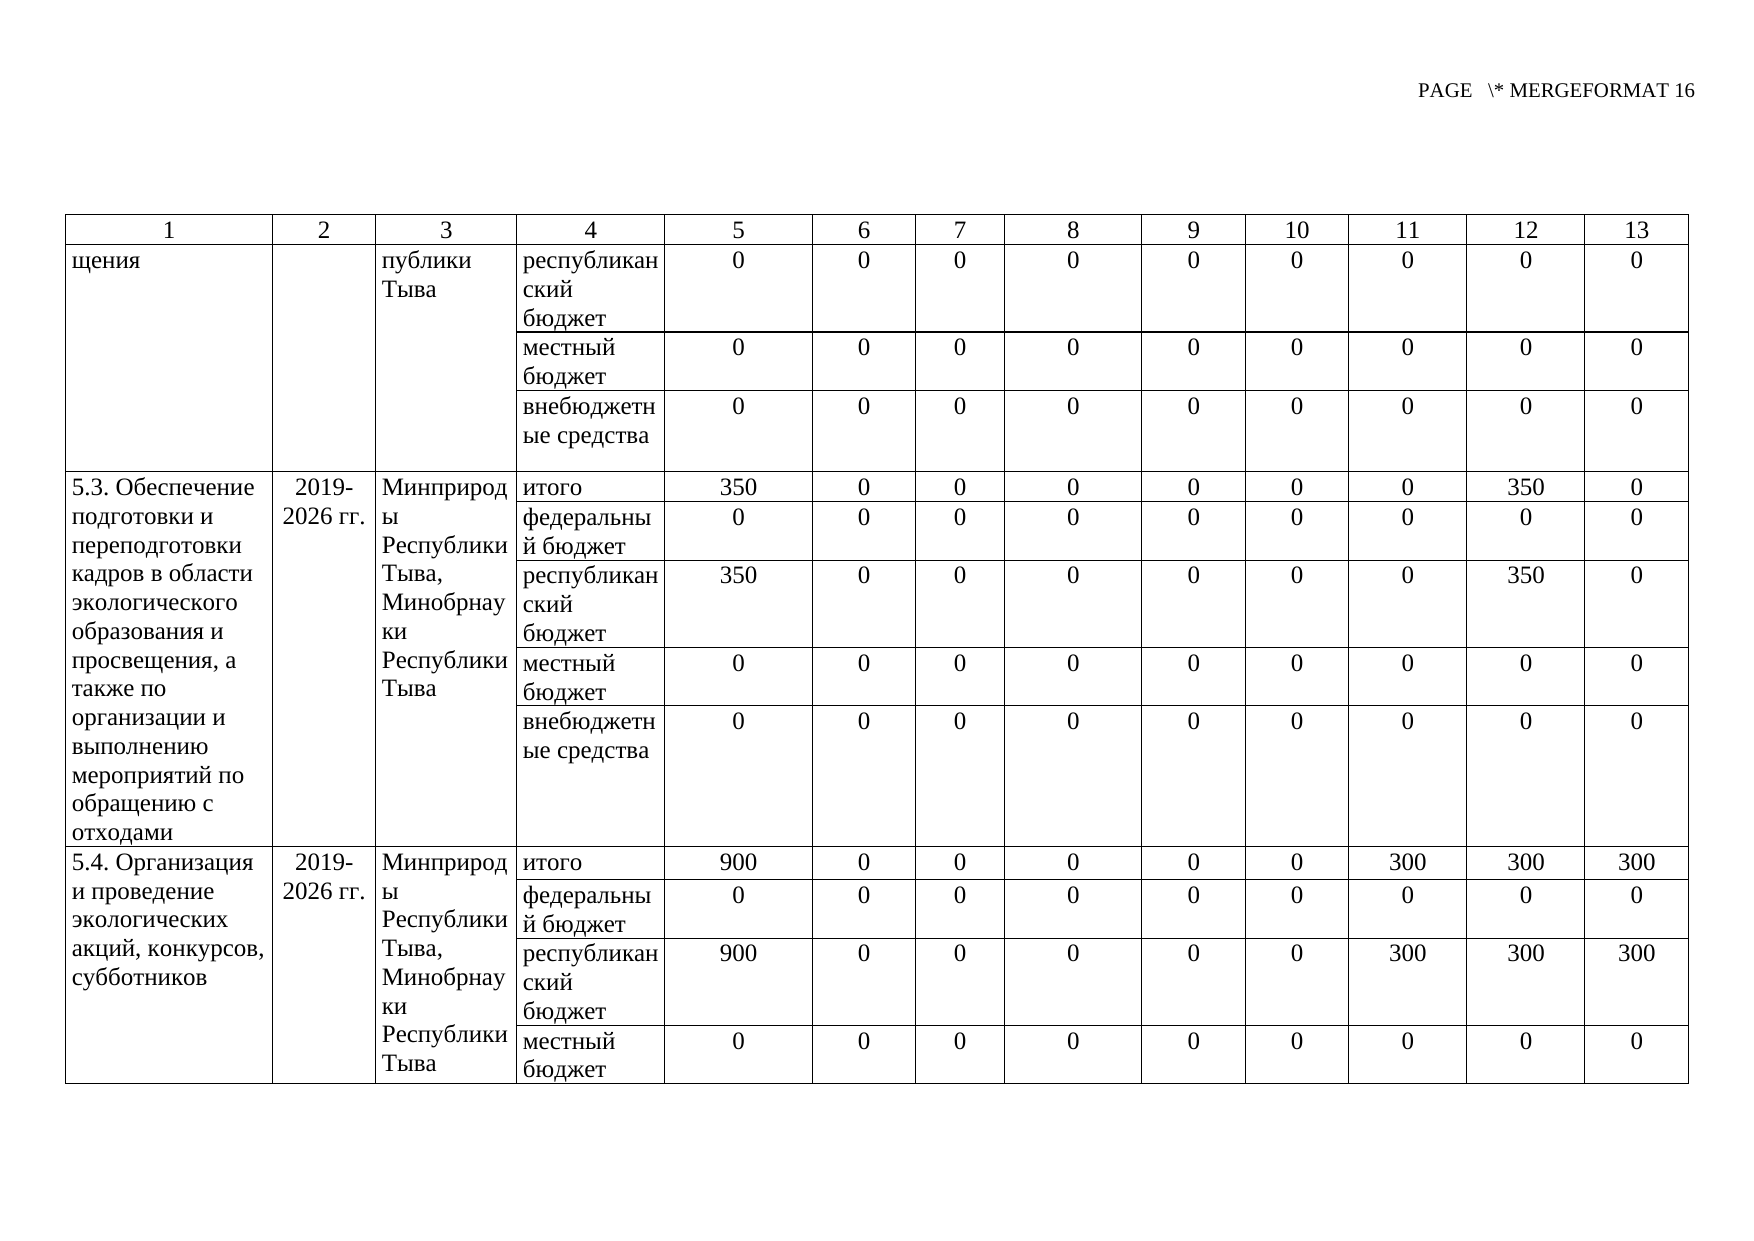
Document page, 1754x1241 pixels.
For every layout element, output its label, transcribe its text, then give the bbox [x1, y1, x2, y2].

table_header 2 [273, 215, 375, 244]
table_cell 0 [1585, 333, 1688, 390]
table_cell 0 [813, 333, 915, 390]
table_cell 0 [1585, 648, 1688, 705]
table_header 4 [517, 215, 664, 244]
table_cell 0 [1142, 939, 1245, 1025]
table_cell 0 [1467, 706, 1584, 846]
table_cell 5.4. Организация и проведение экологических акций, конкурсов, субботников [66, 847, 272, 1083]
table_cell 0 [916, 1026, 1004, 1083]
table_cell 900 [665, 939, 812, 1025]
table_cell 0 [1246, 847, 1348, 879]
table_header 12 [1467, 215, 1584, 244]
table_cell 0 [665, 245, 812, 331]
table_cell 0 [1005, 333, 1141, 390]
table_cell 0 [1142, 847, 1245, 879]
table_cell 300 [1467, 939, 1584, 1025]
table_cell [273, 245, 375, 471]
table_cell 0 [1142, 391, 1245, 471]
table_cell 0 [813, 939, 915, 1025]
table_cell щения [66, 245, 272, 471]
table_cell 0 [1585, 391, 1688, 471]
table_cell 0 [813, 880, 915, 937]
table_cell 0 [1349, 333, 1466, 390]
table_cell 0 [916, 648, 1004, 705]
table_cell 0 [665, 880, 812, 937]
table_cell 0 [916, 333, 1004, 390]
table_cell 350 [1467, 472, 1584, 501]
table_cell 0 [1246, 472, 1348, 501]
table_cell публики Тыва [376, 245, 516, 471]
table_cell 2019-2026 гг. [273, 847, 375, 1083]
table_cell 0 [1585, 472, 1688, 501]
table_cell местный бюджет [517, 333, 664, 390]
table_cell внебюджетные средства [517, 391, 664, 471]
table_cell 0 [1349, 648, 1466, 705]
table_cell 0 [813, 391, 915, 471]
table_cell 0 [1005, 939, 1141, 1025]
table_cell 0 [1467, 245, 1584, 331]
table_cell 5.3. Обеспечение подготовки и переподготовки кадров в области экологического образования и просвещения, а также по организации и выполнению мероприятий по обращению с отходами [66, 472, 272, 846]
table_cell местный бюджет [517, 1026, 664, 1083]
table_cell федеральный бюджет [517, 880, 664, 937]
table_cell 350 [665, 472, 812, 501]
table_cell местный бюджет [517, 648, 664, 705]
table_cell 0 [1142, 333, 1245, 390]
table_cell 0 [665, 333, 812, 390]
table_cell 300 [1349, 939, 1466, 1025]
table_cell 0 [1246, 880, 1348, 937]
table_cell 0 [1467, 880, 1584, 937]
table_cell 900 [665, 847, 812, 879]
table_cell 0 [813, 648, 915, 705]
table_cell 0 [813, 502, 915, 559]
table_cell 0 [916, 880, 1004, 937]
table_cell 0 [916, 502, 1004, 559]
table_header 1 [66, 215, 272, 244]
table_cell 0 [665, 706, 812, 846]
table_cell 0 [916, 847, 1004, 879]
table_cell 0 [1142, 561, 1245, 647]
table_cell федеральный бюджет [517, 502, 664, 559]
table_cell 0 [1005, 648, 1141, 705]
table_cell 0 [1349, 245, 1466, 331]
table_cell 0 [1349, 880, 1466, 937]
table_header 9 [1142, 215, 1245, 244]
table_cell 0 [1467, 648, 1584, 705]
table_cell 0 [813, 706, 915, 846]
table_cell 0 [665, 391, 812, 471]
table_cell 0 [916, 245, 1004, 331]
table_header 11 [1349, 215, 1466, 244]
table_cell итого [517, 847, 664, 879]
table_cell 0 [1142, 472, 1245, 501]
table_header 7 [916, 215, 1004, 244]
table_header 10 [1246, 215, 1348, 244]
table_cell 0 [1142, 502, 1245, 559]
table_cell 300 [1467, 847, 1584, 879]
table_cell 0 [813, 847, 915, 879]
table_cell 0 [665, 1026, 812, 1083]
table_cell 0 [916, 391, 1004, 471]
table_cell 0 [665, 502, 812, 559]
table_cell 0 [1585, 245, 1688, 331]
table_cell 0 [1005, 391, 1141, 471]
table_cell внебюджетные средства [517, 706, 664, 846]
table_cell 0 [1349, 472, 1466, 501]
table_cell Минприроды Республики Тыва, Минобрнауки Республики Тыва [376, 472, 516, 846]
table_cell 0 [1142, 245, 1245, 331]
table_cell 0 [1142, 880, 1245, 937]
table_cell 0 [1005, 706, 1141, 846]
table_cell 0 [1585, 561, 1688, 647]
table_cell 0 [1246, 706, 1348, 846]
table_cell республиканский бюджет [517, 939, 664, 1025]
table_cell 0 [1142, 648, 1245, 705]
table_cell 0 [1246, 391, 1348, 471]
table_cell 0 [1142, 1026, 1245, 1083]
table_header 3 [376, 215, 516, 244]
table_cell 0 [813, 245, 915, 331]
table_cell 0 [916, 939, 1004, 1025]
table_cell 0 [1349, 391, 1466, 471]
table_cell 0 [1142, 706, 1245, 846]
table_header 6 [813, 215, 915, 244]
table_cell 350 [665, 561, 812, 647]
table_cell 2019-2026 гг. [273, 472, 375, 846]
table_header 13 [1585, 215, 1688, 244]
table_cell 0 [916, 472, 1004, 501]
table_cell 0 [1349, 561, 1466, 647]
table_cell 0 [1585, 706, 1688, 846]
table_cell 0 [1005, 472, 1141, 501]
table_cell 0 [1246, 648, 1348, 705]
table_cell 0 [665, 648, 812, 705]
table_cell 0 [1349, 502, 1466, 559]
table_cell 0 [813, 1026, 915, 1083]
table_cell 300 [1349, 847, 1466, 879]
table_header 8 [1005, 215, 1141, 244]
table_header 5 [665, 215, 812, 244]
table_cell 0 [1585, 880, 1688, 937]
table_cell 0 [1005, 1026, 1141, 1083]
table_cell 0 [1246, 245, 1348, 331]
table_cell итого [517, 472, 664, 501]
table_cell 0 [1005, 880, 1141, 937]
table_cell 0 [1246, 502, 1348, 559]
table_cell 0 [1005, 245, 1141, 331]
table_cell 0 [1005, 847, 1141, 879]
table_cell 350 [1467, 561, 1584, 647]
table_cell 0 [1467, 333, 1584, 390]
table_cell 0 [1349, 1026, 1466, 1083]
table_cell 300 [1585, 847, 1688, 879]
table_cell 0 [1467, 1026, 1584, 1083]
table_cell 0 [1246, 333, 1348, 390]
table_cell 0 [916, 706, 1004, 846]
table_cell 0 [1585, 502, 1688, 559]
table_cell республиканский бюджет [517, 245, 664, 331]
table_cell 0 [1467, 391, 1584, 471]
table_cell 0 [813, 472, 915, 501]
table_cell 0 [1349, 706, 1466, 846]
table_cell 0 [1246, 939, 1348, 1025]
table_cell 0 [1005, 561, 1141, 647]
table_cell 0 [1005, 502, 1141, 559]
table_cell 300 [1585, 939, 1688, 1025]
table_cell 0 [1467, 502, 1584, 559]
table_cell 0 [1585, 1026, 1688, 1083]
table_cell республиканский бюджет [517, 561, 664, 647]
table_cell 0 [916, 561, 1004, 647]
table_cell 0 [813, 561, 915, 647]
table_cell 0 [1246, 561, 1348, 647]
table_cell 0 [1246, 1026, 1348, 1083]
table_cell Минприроды Республики Тыва, Минобрнауки Республики Тыва [376, 847, 516, 1083]
